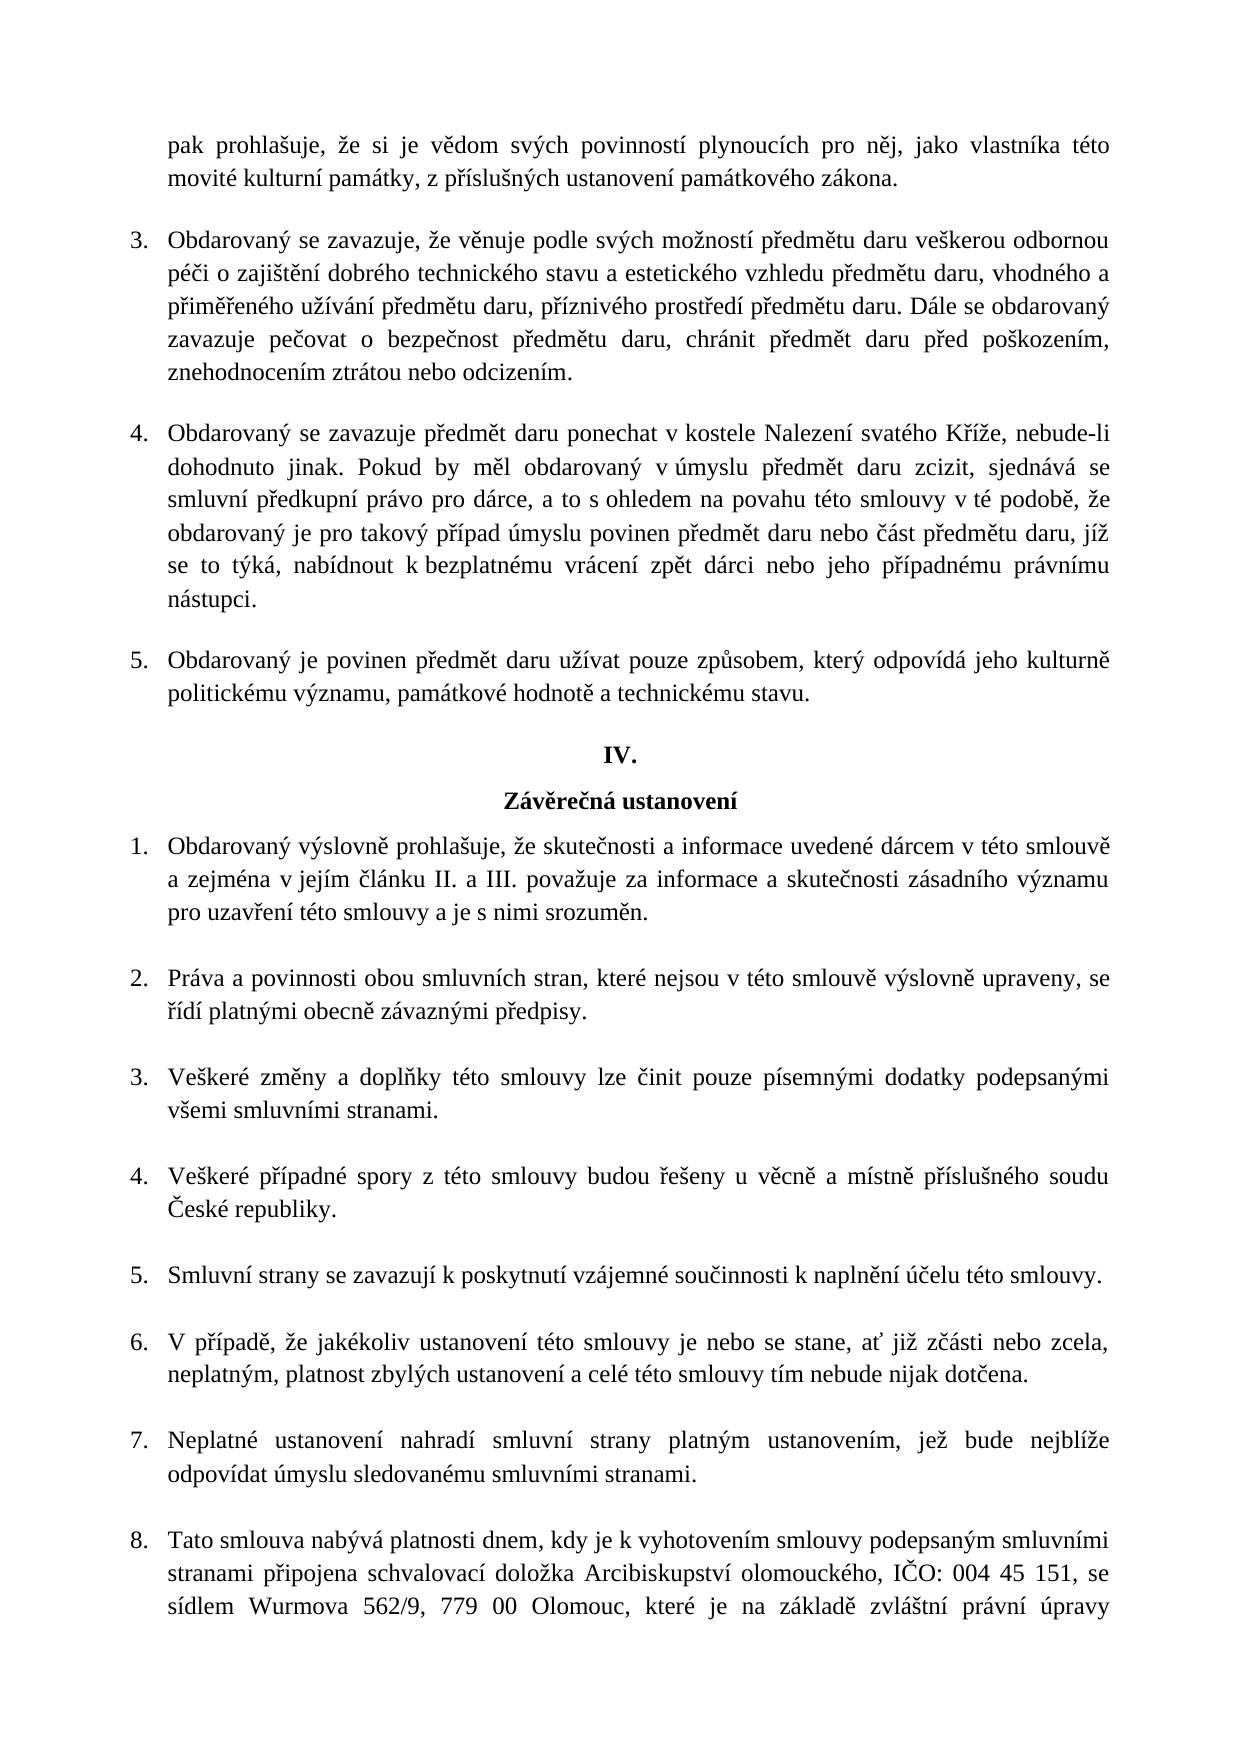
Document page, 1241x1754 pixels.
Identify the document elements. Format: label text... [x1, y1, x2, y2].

list Obdarovaný výslovně prohlašuje, že skutečnosti a informace uvedené dárcem v této smlouvě a zejména v jejím článku II. a III. považuje za informace a skutečnosti zásadního významu pro uzavření této smlouvy a je s nimi srozuměn. [130, 831, 1110, 926]
list Neplatné ustanovení nahradí smluvní strany platným ustanovením, jež bude nejblíže odpovídat úmyslu sledovanému smluvními stranami. [130, 1426, 1110, 1487]
text IV. [130, 740, 1110, 769]
list Veškeré případné spory z této smlouvy budou řešeny u věcně a místně příslušného soudu České republiky. [130, 1161, 1110, 1223]
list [130, 1525, 1110, 1619]
list Obdarovaný je povinen předmět daru užívat pouze způsobem, který odpovídá jeho kulturně politickému významu, památkové hodnotě a technickému stavu. [130, 645, 1110, 707]
list Práva a povinnosti obou smluvních stran, které nejsou v této smlouvě výslovně upraveny, se řídí platnými obecně závaznými předpisy. [130, 963, 1110, 1025]
list Smluvní strany se zavazují k poskytnutí vzájemné součinnosti k naplnění účelu této smlouvy. [130, 1261, 1110, 1289]
list Obdarovaný se zavazuje, že věnuje podle svých možností předmětu daru veškerou odbornou péči o zajištění dobrého technického stavu a estetického vzhledu předmětu daru, vhodného a přiměřeného užívání předmětu daru, příznivého prostředí předmětu daru. Dále se obdarovaný zavazuje pečovat o bezpečnost předmětu daru, chránit předmět daru před poškozením, znehodnocením ztrátou nebo odcizením. [130, 225, 1110, 386]
list Veškeré změny a doplňky této smlouvy lze činit pouze písemnými dodatky podepsanými všemi smluvními stranami. [130, 1062, 1110, 1124]
list Obdarovaný se zavazuje předmět daru ponechat v kostele Nalezení svatého Kříže, nebude-li dohodnuto jinak. Pokud by měl obdarovaný v úmyslu předmět daru zcizit, sjednává se smluvní předkupní právo pro dárce, a to s ohledem na povahu této smlouvy v té podobě, že obdarovaný je pro takový případ úmyslu povinen předmět daru nebo část předmětu daru, jíž se to týká, nabídnout k bezplatnému vrácení zpět dárci nebo jeho případnému právnímu nástupci. [130, 418, 1110, 612]
text Závěrečná ustanovení [130, 786, 1110, 814]
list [130, 130, 1110, 192]
list V případě, že jakékoliv ustanovení této smlouvy je nebo se stane, ať již zčásti nebo zcela, neplatným, platnost zbylých ustanovení a celé této smlouvy tím nebude nijak dotčena. [130, 1327, 1110, 1388]
